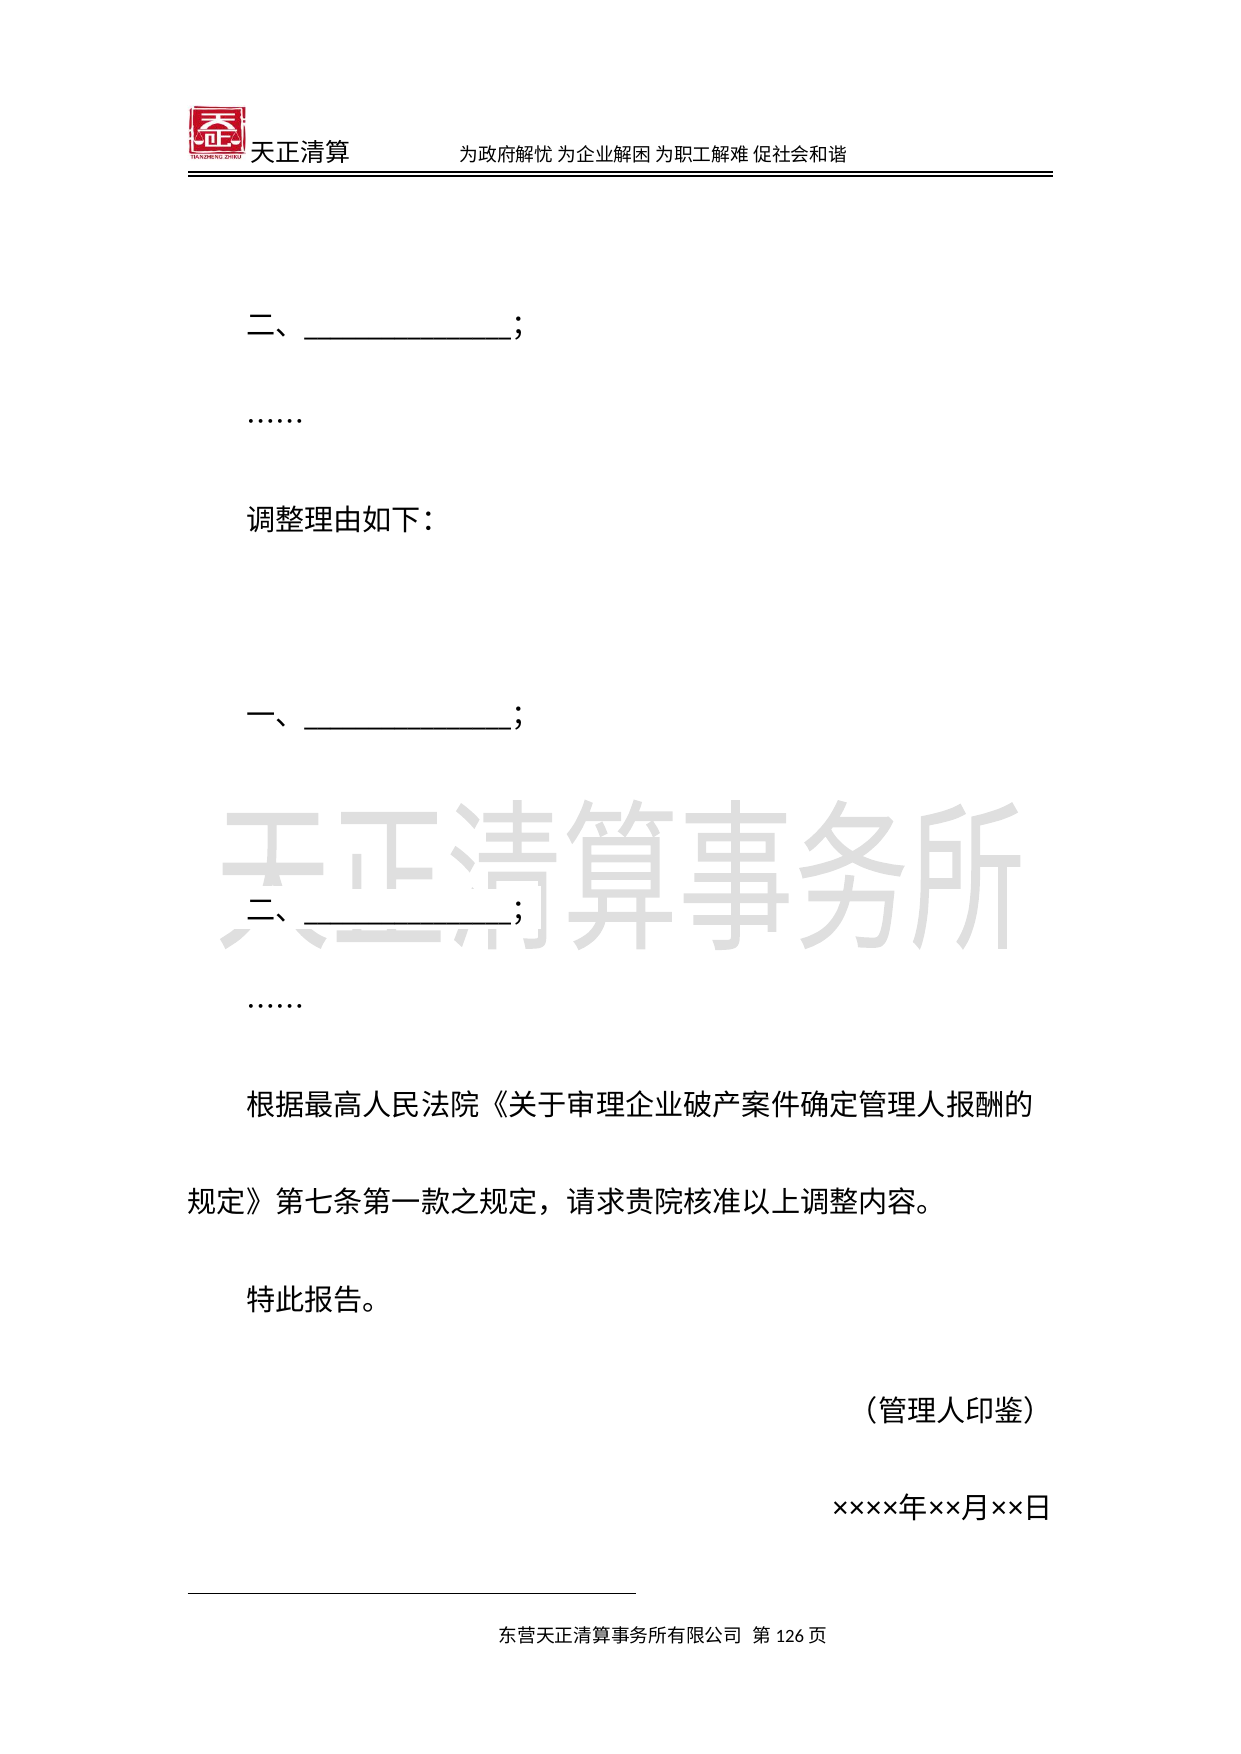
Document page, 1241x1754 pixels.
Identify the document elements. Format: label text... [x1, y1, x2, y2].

text （管理人印鉴） ××××年××月××日 [187, 1376, 1053, 1539]
picture [187, 105, 246, 162]
